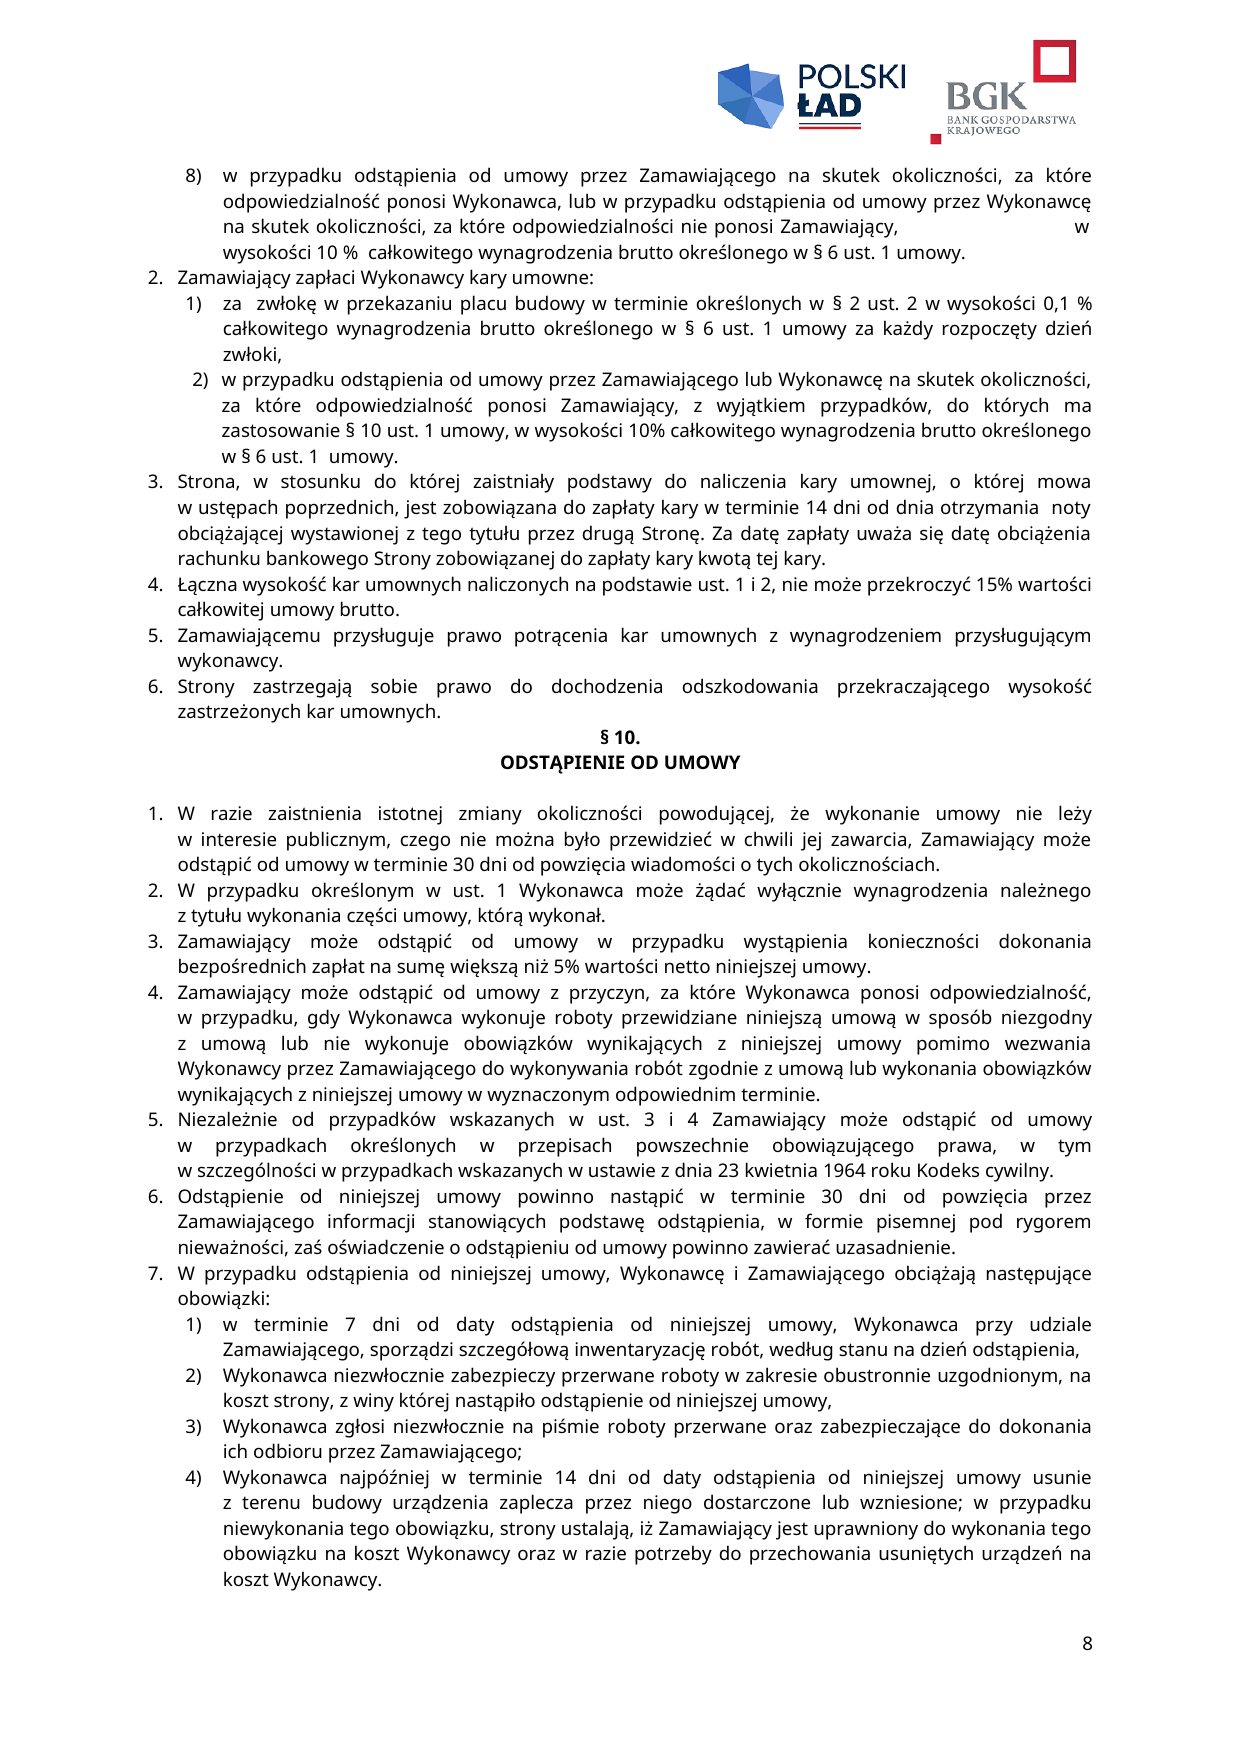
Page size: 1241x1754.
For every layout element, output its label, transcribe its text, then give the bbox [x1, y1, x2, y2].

list Niezależnie od przypadków wskazanych w ust. 3 i 4 Zamawiający może odstąpić od umowy w przypadkach określonych w przepisach powszechnie obowiązującego prawa, w tym w szczególności w przypadkach wskazanych w ustawie z dnia 23 kwietnia 1964 roku Kodeks cywilny. [148, 1107, 1093, 1183]
list Odstąpienie od niniejszej umowy powinno nastąpić w terminie 30 dni od powzięcia przez Zamawiającego informacji stanowiących podstawę odstąpienia, w formie pisemnej pod rygorem nieważności, zaś oświadczenie o odstąpieniu od umowy powinno zawierać uzasadnienie. [148, 1183, 1093, 1260]
list Zamawiającemu przysługuje prawo potrącenia kar umownych z wynagrodzeniem przysługującym wykonawcy. [148, 622, 1093, 673]
list Strona, w stosunku do której zaistniały podstawy do naliczenia kary umownej, o której mowa w ustępach poprzednich, jest zobowiązana do zapłaty kary w terminie 14 dni od dnia otrzymania noty obciążającej wystawionej z tego tytułu przez drugą Stronę. Za datę zapłaty uważa się datę obciążenia rachunku bankowego Strony zobowiązanej do zapłaty kary kwotą tej kary. [148, 469, 1093, 571]
list Wykonawca zgłosi niezwłocznie na piśmie roboty przerwane oraz zabezpieczające do dokonania ich odbioru przez Zamawiającego; [185, 1413, 1093, 1464]
list W razie zaistnienia istotnej zmiany okoliczności powodującej, że wykonanie umowy nie leży w interesie publicznym, czego nie można było przewidzieć w chwili jej zawarcia, Zamawiający może odstąpić od umowy w terminie 30 dni od powzięcia wiadomości o tych okolicznościach. [148, 801, 1093, 877]
list Wykonawca niezwłocznie zabezpieczy przerwane roboty w zakresie obustronnie uzgodnionym, na koszt strony, z winy której nastąpiło odstąpienie od niniejszej umowy, [185, 1362, 1093, 1413]
list Wykonawca najpóźniej w terminie 14 dni od daty odstąpienia od niniejszej umowy usunie z terenu budowy urządzenia zaplecza przez niego dostarczone lub wzniesione; w przypadku niewykonania tego obowiązku, strony ustalają, iż Zamawiający jest uprawniony do wykonania tego obowiązku na koszt Wykonawcy oraz w razie potrzeby do przechowania usuniętych urządzeń na koszt Wykonawcy. [185, 1464, 1093, 1592]
text § 10. [148, 724, 1093, 749]
list Łączna wysokość kar umownych naliczonych na podstawie ust. 1 i 2, nie może przekroczyć 15% wartości całkowitej umowy brutto. [148, 571, 1093, 622]
list Strony zastrzegają sobie prawo do dochodzenia odszkodowania przekraczającego wysokość zastrzeżonych kar umownych. [148, 673, 1093, 724]
list Zamawiający może odstąpić od umowy w przypadku wystąpienia konieczności dokonania bezpośrednich zapłat na sumę większą niż 5% wartości netto niniejszej umowy. [148, 928, 1093, 979]
list W przypadku odstąpienia od niniejszej umowy, Wykonawcę i Zamawiającego obciążają następujące obowiązki: [148, 1260, 1093, 1311]
text ODSTĄPIENIE OD UMOWY [148, 749, 1093, 775]
list za zwłokę w przekazaniu placu budowy w terminie określonych w § 2 ust. 2 w wysokości 0,1 % całkowitego wynagrodzenia brutto określonego w § 6 ust. 1 umowy za każdy rozpoczęty dzień zwłoki, [185, 290, 1093, 367]
list Zamawiający zapłaci Wykonawcy kary umowne: [148, 264, 1093, 290]
list w przypadku odstąpienia od umowy przez Zamawiającego lub Wykonawcę na skutek okoliczności, za które odpowiedzialność ponosi Zamawiający, z wyjątkiem przypadków, do których ma zastosowanie § 10 ust. 1 umowy, w wysokości 10% całkowitego wynagrodzenia brutto określonego w § 6 ust. 1 umowy. [192, 367, 1093, 469]
list Zamawiający może odstąpić od umowy z przyczyn, za które Wykonawca ponosi odpowiedzialność, w przypadku, gdy Wykonawca wykonuje roboty przewidziane niniejszą umową w sposób niezgodny z umową lub nie wykonuje obowiązków wynikających z niniejszej umowy pomimo wezwania Wykonawcy przez Zamawiającego do wykonywania robót zgodnie z umową lub wykonania obowiązków wynikających z niniejszej umowy w wyznaczonym odpowiednim terminie. [148, 979, 1093, 1107]
list W przypadku określonym w ust. 1 Wykonawca może żądać wyłącznie wynagrodzenia należnego z tytułu wykonania części umowy, którą wykonał. [148, 877, 1093, 928]
list w terminie 7 dni od daty odstąpienia od niniejszej umowy, Wykonawca przy udziale Zamawiającego, sporządzi szczegółową inwentaryzację robót, według stanu na dzień odstąpienia, [185, 1311, 1093, 1362]
list w przypadku odstąpienia od umowy przez Zamawiającego na skutek okoliczności, za które odpowiedzialność ponosi Wykonawca, lub w przypadku odstąpienia od umowy przez Wykonawcę na skutek okoliczności, za które odpowiedzialności nie ponosi Zamawiający, w wysokości 10 % całkowitego wynagrodzenia brutto określonego w § 6 ust. 1 umowy. [185, 162, 1093, 264]
